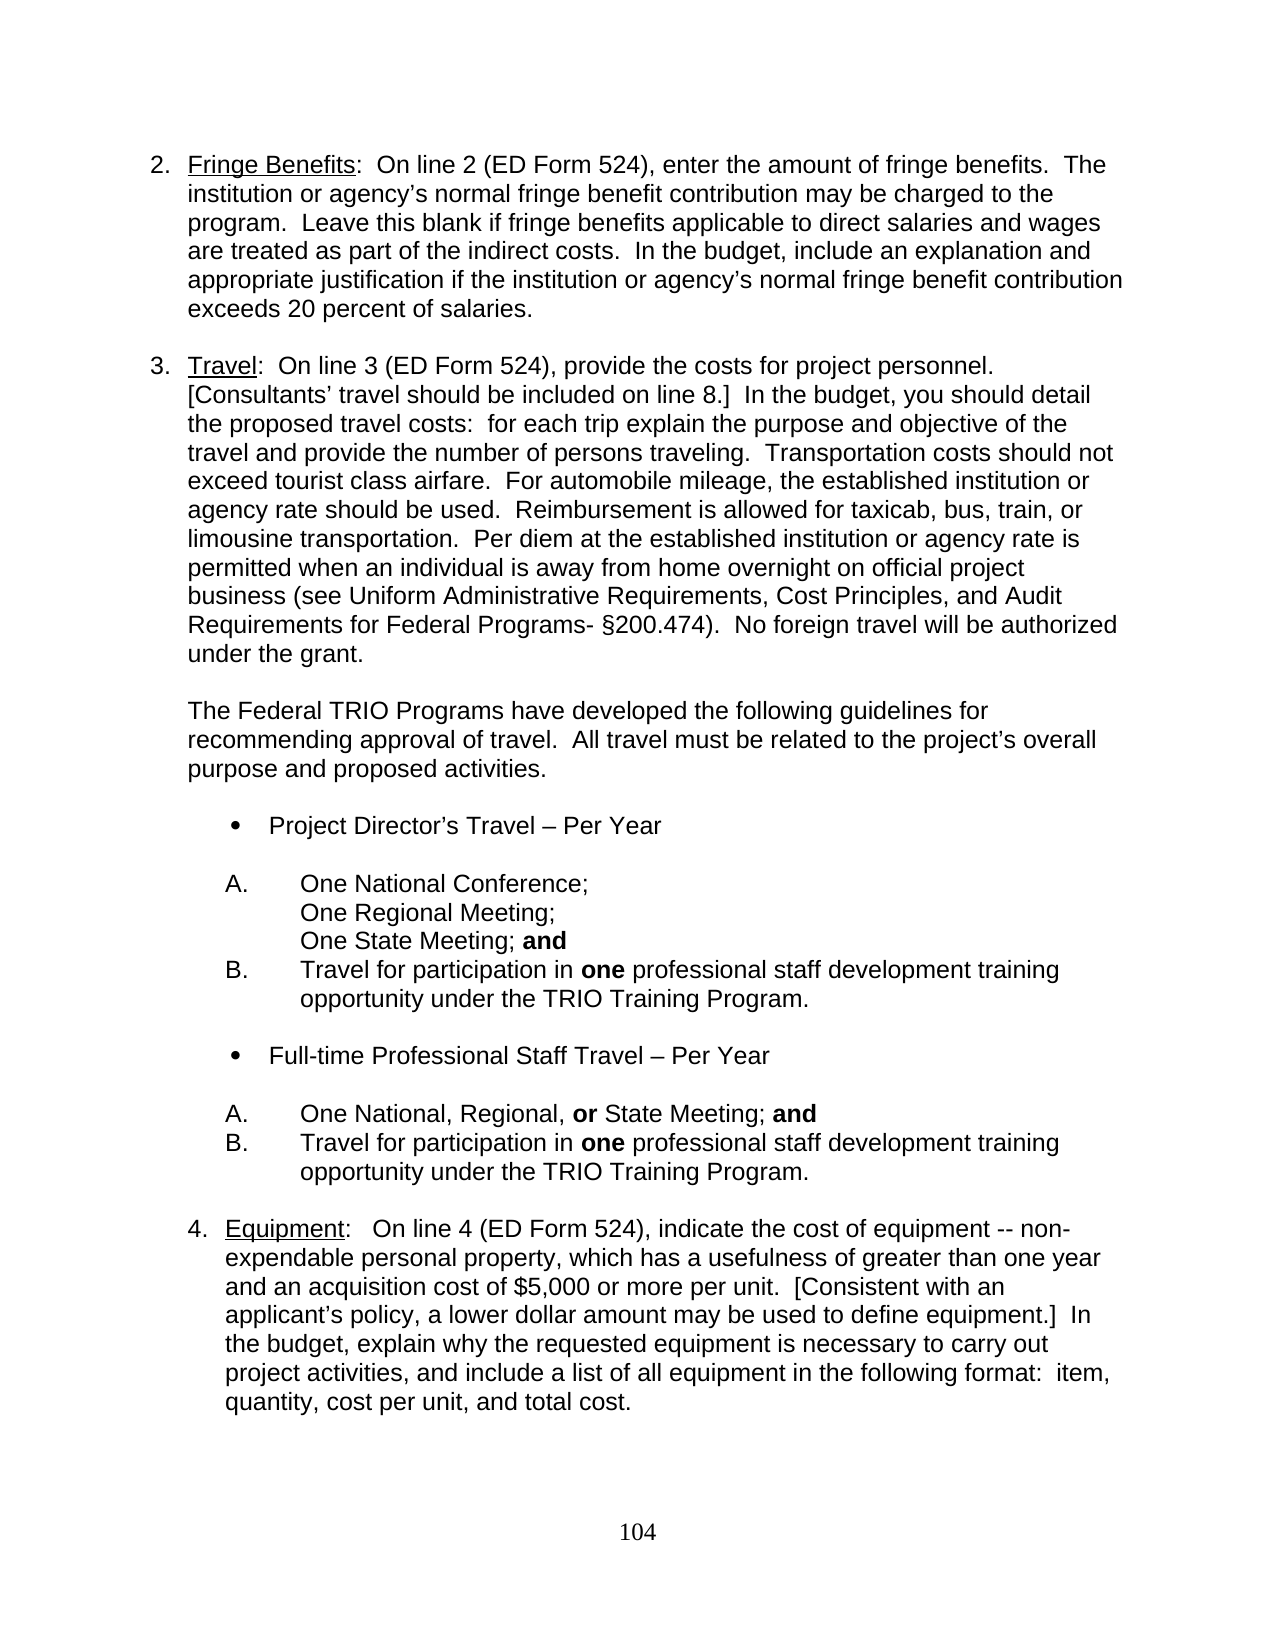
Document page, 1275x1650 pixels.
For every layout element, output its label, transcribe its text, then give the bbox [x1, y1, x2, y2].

list Travel: On line 3 (ED Form 524), provide the costs for project personnel. [Consultants’ travel should be included on line 8.] In the budget, you should detail the proposed travel costs: for each trip explain the purpose and objective of the travel and provide the number of persons traveling. Transportation costs should not exceed tourist class airfare. For automobile mileage, the established institution or agency rate should be used. Reimbursement is allowed for taxicab, bus, train, or limousine transportation. Per diem at the established institution or agency rate is permitted when an individual is away from home overnight on official project business (see Uniform Administrative Requirements, Cost Principles, and Audit Requirements for Federal Programs- §200.474). No foreign travel will be authorized under the grant. [150, 351, 1125, 667]
list One National, Regional, or State Meeting; and [225, 1099, 1125, 1128]
list Full-time Professional Staff Travel – Per Year [231, 1041, 1125, 1070]
list Travel for participation in one professional staff development training opportunity under the TRIO Training Program. [225, 955, 1125, 1013]
list Travel for participation in one professional staff development training opportunity under the TRIO Training Program. [225, 1128, 1125, 1185]
list Project Director’s Travel – Per Year [231, 811, 1125, 840]
text The Federal TRIO Programs have developed the following guidelines for recommending approval of travel. All travel must be related to the project’s overall purpose and proposed activities. [187, 696, 1125, 782]
list Fringe Benefits: On line 2 (ED Form 524), enter the amount of fringe benefits. The institution or agency’s normal fringe benefit contribution may be charged to the program. Leave this blank if fringe benefits applicable to direct salaries and wages are treated as part of the indirect costs. In the budget, include an explanation and appropriate justification if the institution or agency’s normal fringe benefit contribution exceeds 20 percent of salaries. [150, 150, 1125, 322]
text 4. Equipment: On line 4 (ED Form 524), indicate the cost of equipment -- non-expendable personal property, which has a usefulness of greater than one year and an acquisition cost of $5,000 or more per unit. [Consistent with an applicant’s policy, a lower dollar amount may be used to define equipment.] In the budget, explain why the requested equipment is necessary to carry out project activities, and include a list of all equipment in the following format: item, quantity, cost per unit, and total cost. [187, 1214, 1125, 1415]
text One State Meeting; and [225, 926, 1125, 955]
list One National Conference; [225, 869, 1125, 898]
text One Regional Meeting; [225, 898, 1125, 926]
